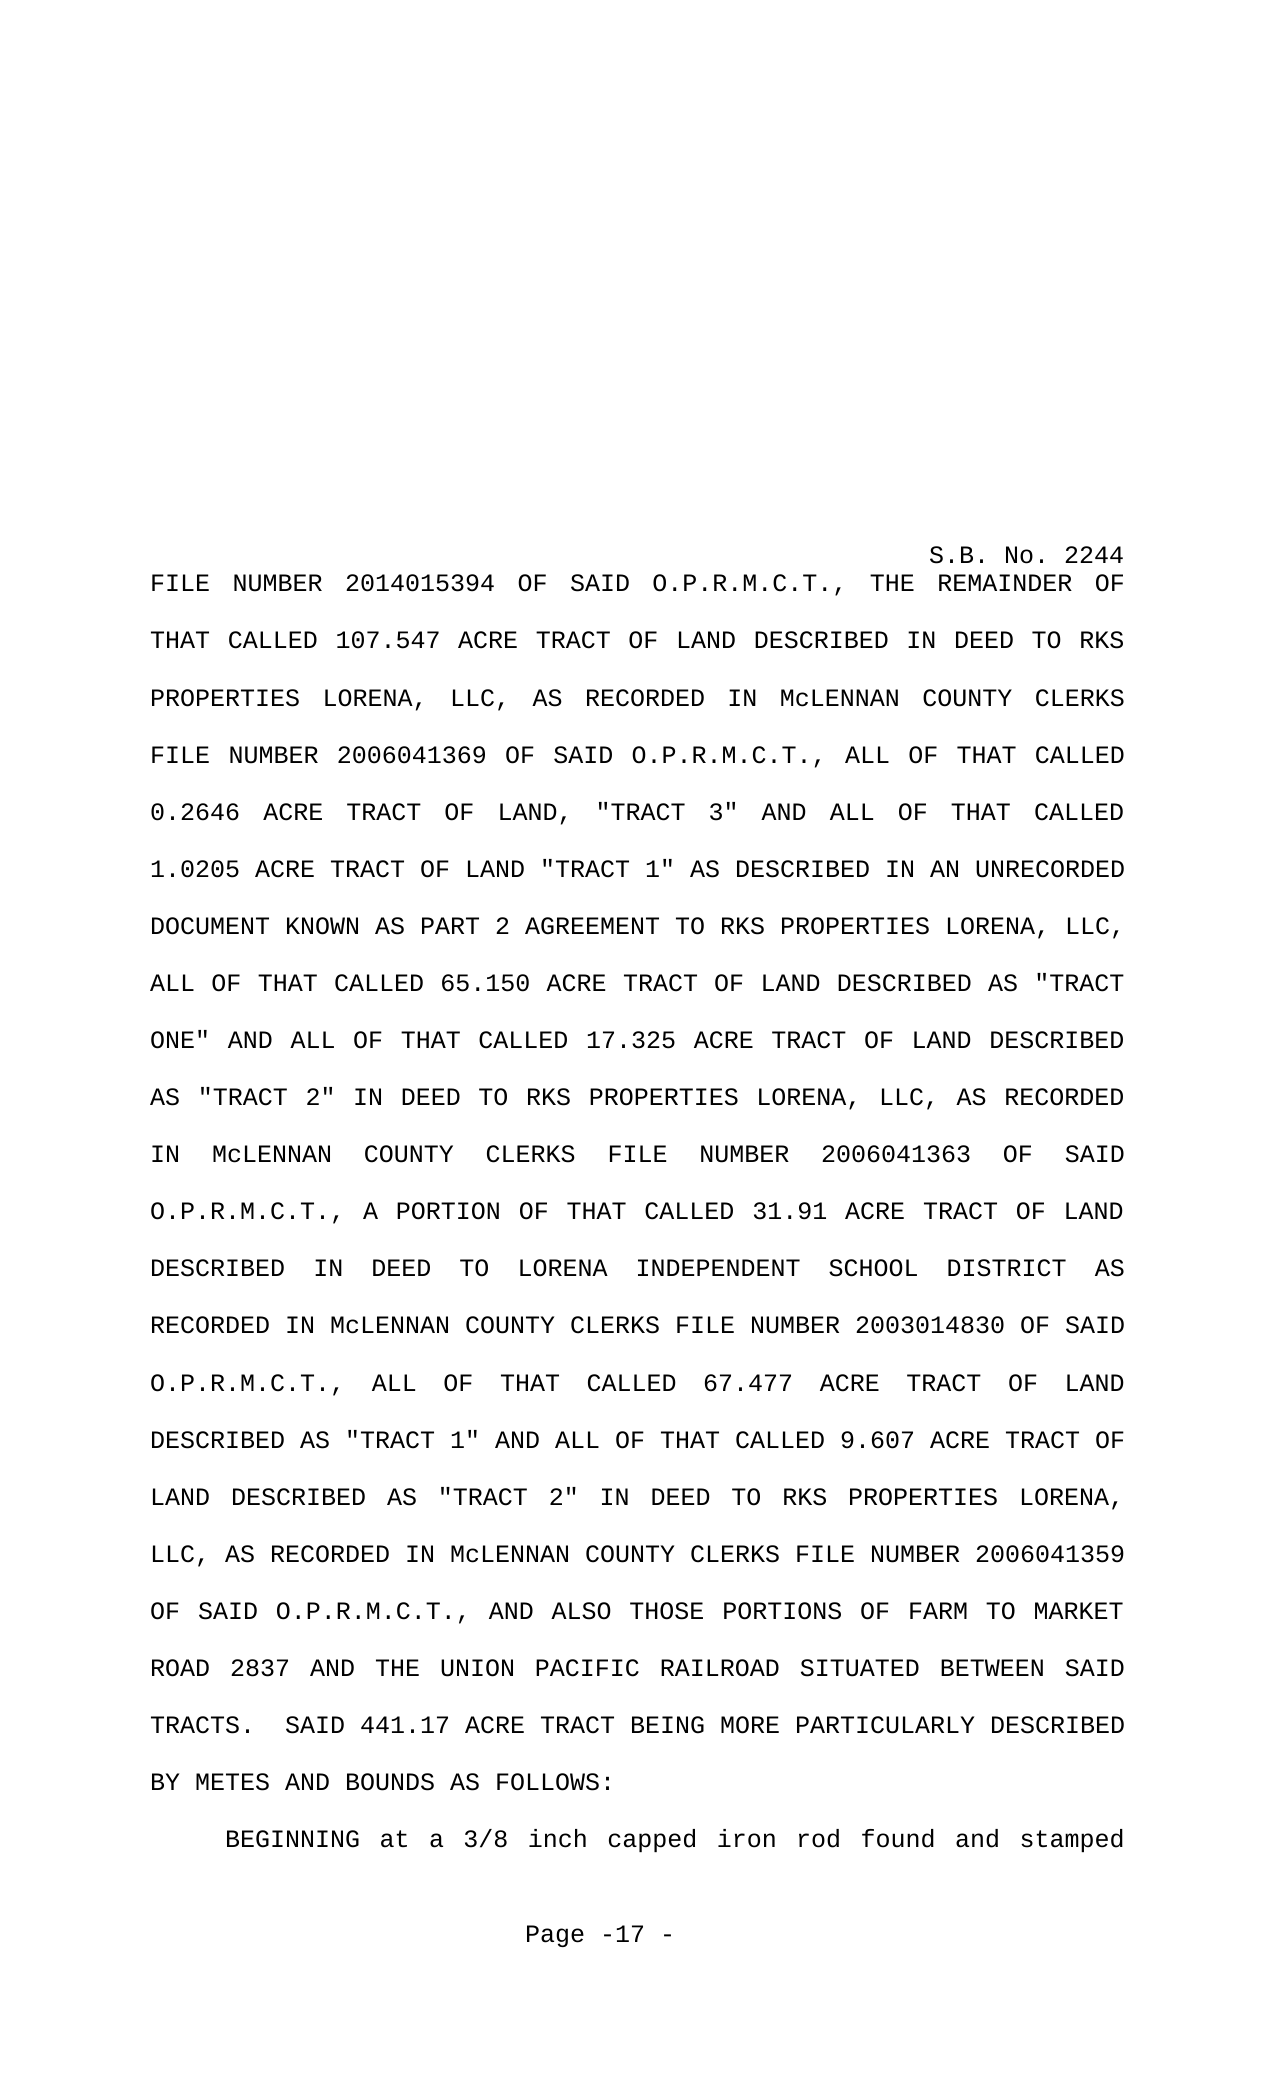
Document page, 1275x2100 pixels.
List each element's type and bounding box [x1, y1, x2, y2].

text [150, 1827, 1125, 1855]
text [150, 571, 1125, 1798]
